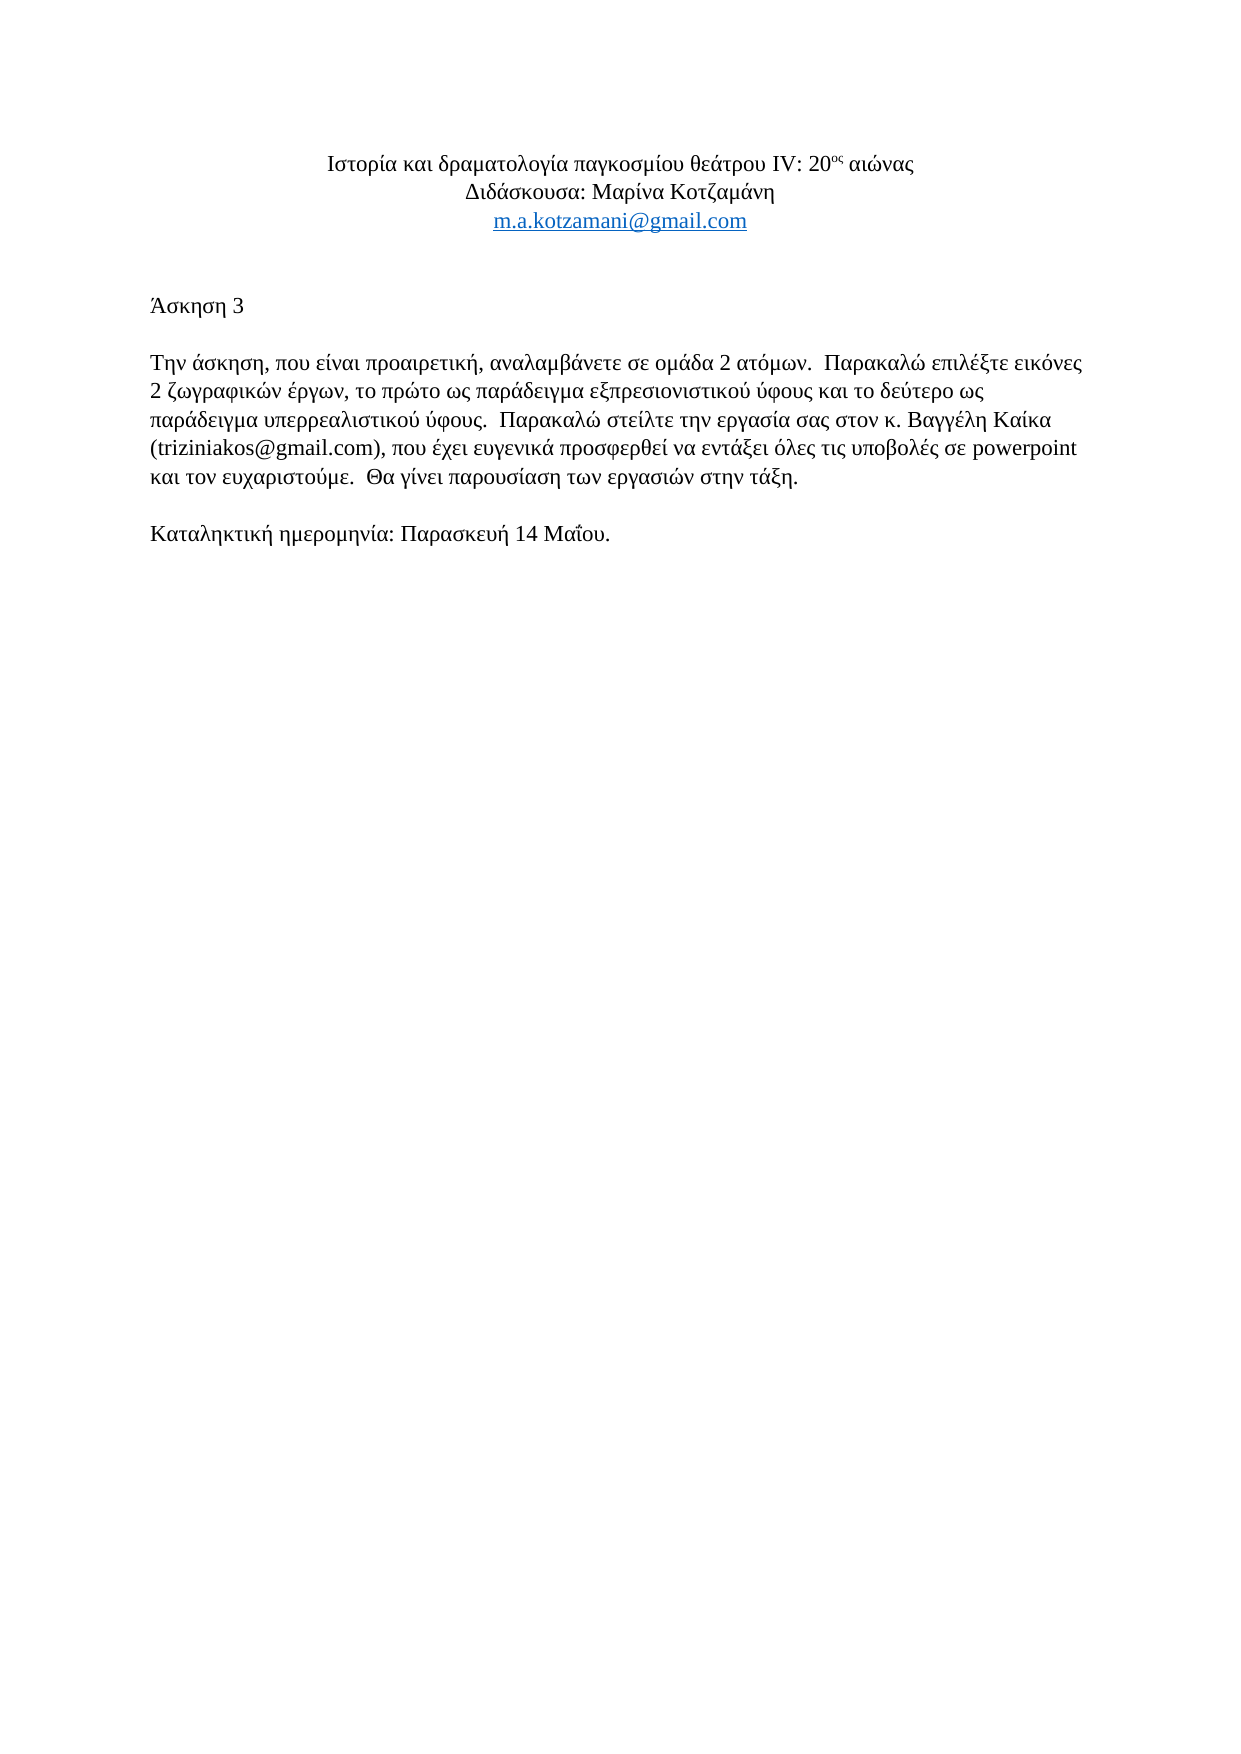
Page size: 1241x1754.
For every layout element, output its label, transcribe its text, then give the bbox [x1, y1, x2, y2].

text Ιστορία και δραματολογία παγκοσμίου θεάτρου IV: 20ος αιώνας [150, 150, 1090, 176]
text Την άσκηση, που είναι προαιρετική, αναλαμβάνετε σε ομάδα 2 ατόμων. Παρακαλώ επιλέξτε εικόνες 2 ζωγραφικών έργων, το πρώτο ως παράδειγμα εξπρεσιονιστικού ύφους και το δεύτερο ως παράδειγμα υπερρεαλιστικού ύφους. Παρακαλώ στείλτε την εργασία σας στον κ. Βαγγέλη Καίκα (triziniakos@gmail.com), που έχει ευγενικά προσφερθεί να εντάξει όλες τις υποβολές σε powerpoint και τον ευχαριστούμε. Θα γίνει παρουσίαση των εργασιών στην τάξη. [150, 349, 1090, 489]
text Άσκηση 3 [150, 292, 1090, 318]
text Διδάσκουσα: Μαρίνα Κοτζαμάνη [150, 178, 1090, 205]
text Καταληκτική ημερομηνία: Παρασκευή 14 Μαΐου. [150, 520, 1090, 546]
text m.a.kotzamani@gmail.com [150, 207, 1090, 233]
